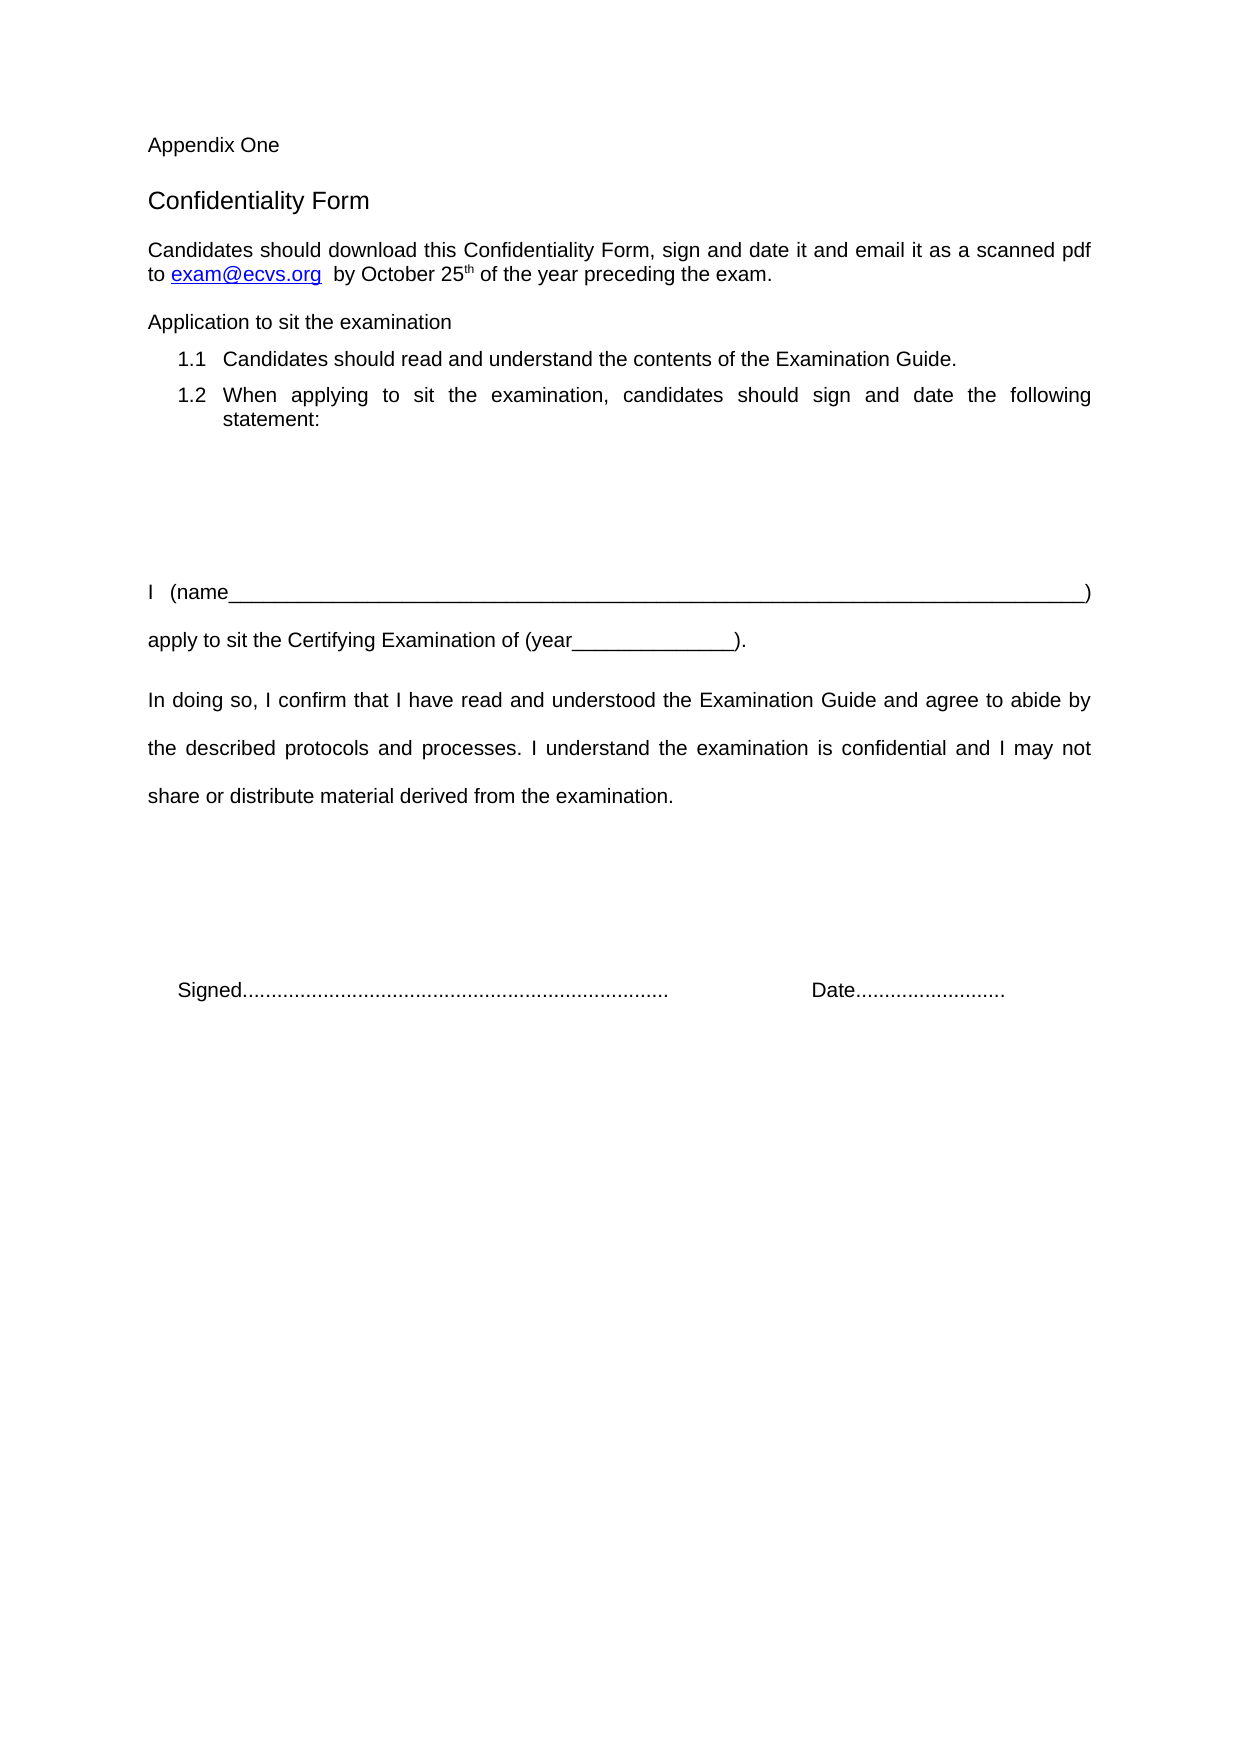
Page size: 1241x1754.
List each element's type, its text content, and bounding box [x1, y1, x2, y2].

text Signed.......................................................................... Date.......................... [148, 978, 1092, 1002]
text I (name__________________________________________________________________________) apply to sit the Certifying Examination of (year______________). [148, 580, 1092, 652]
text Confidentiality Form [148, 186, 1092, 214]
text 1.2 When applying to sit the examination, candidates should sign and date the following statement: [177, 383, 1092, 431]
text 1.1 Candidates should read and understand the contents of the Examination Guide. [177, 347, 1092, 371]
text Application to sit the examination [148, 310, 1092, 334]
text In doing so, I confirm that I have read and understood the Examination Guide and agree to abide by the described protocols and processes. I understand the examination is confidential and I may not share or distribute material derived from the examination. [148, 688, 1092, 808]
text Appendix One [148, 133, 1092, 157]
text Candidates should download this Confidentiality Form, sign and date it and email it as a scanned pdf to exam@ecvs.org by October 25th of the year preceding the exam. [148, 238, 1092, 286]
